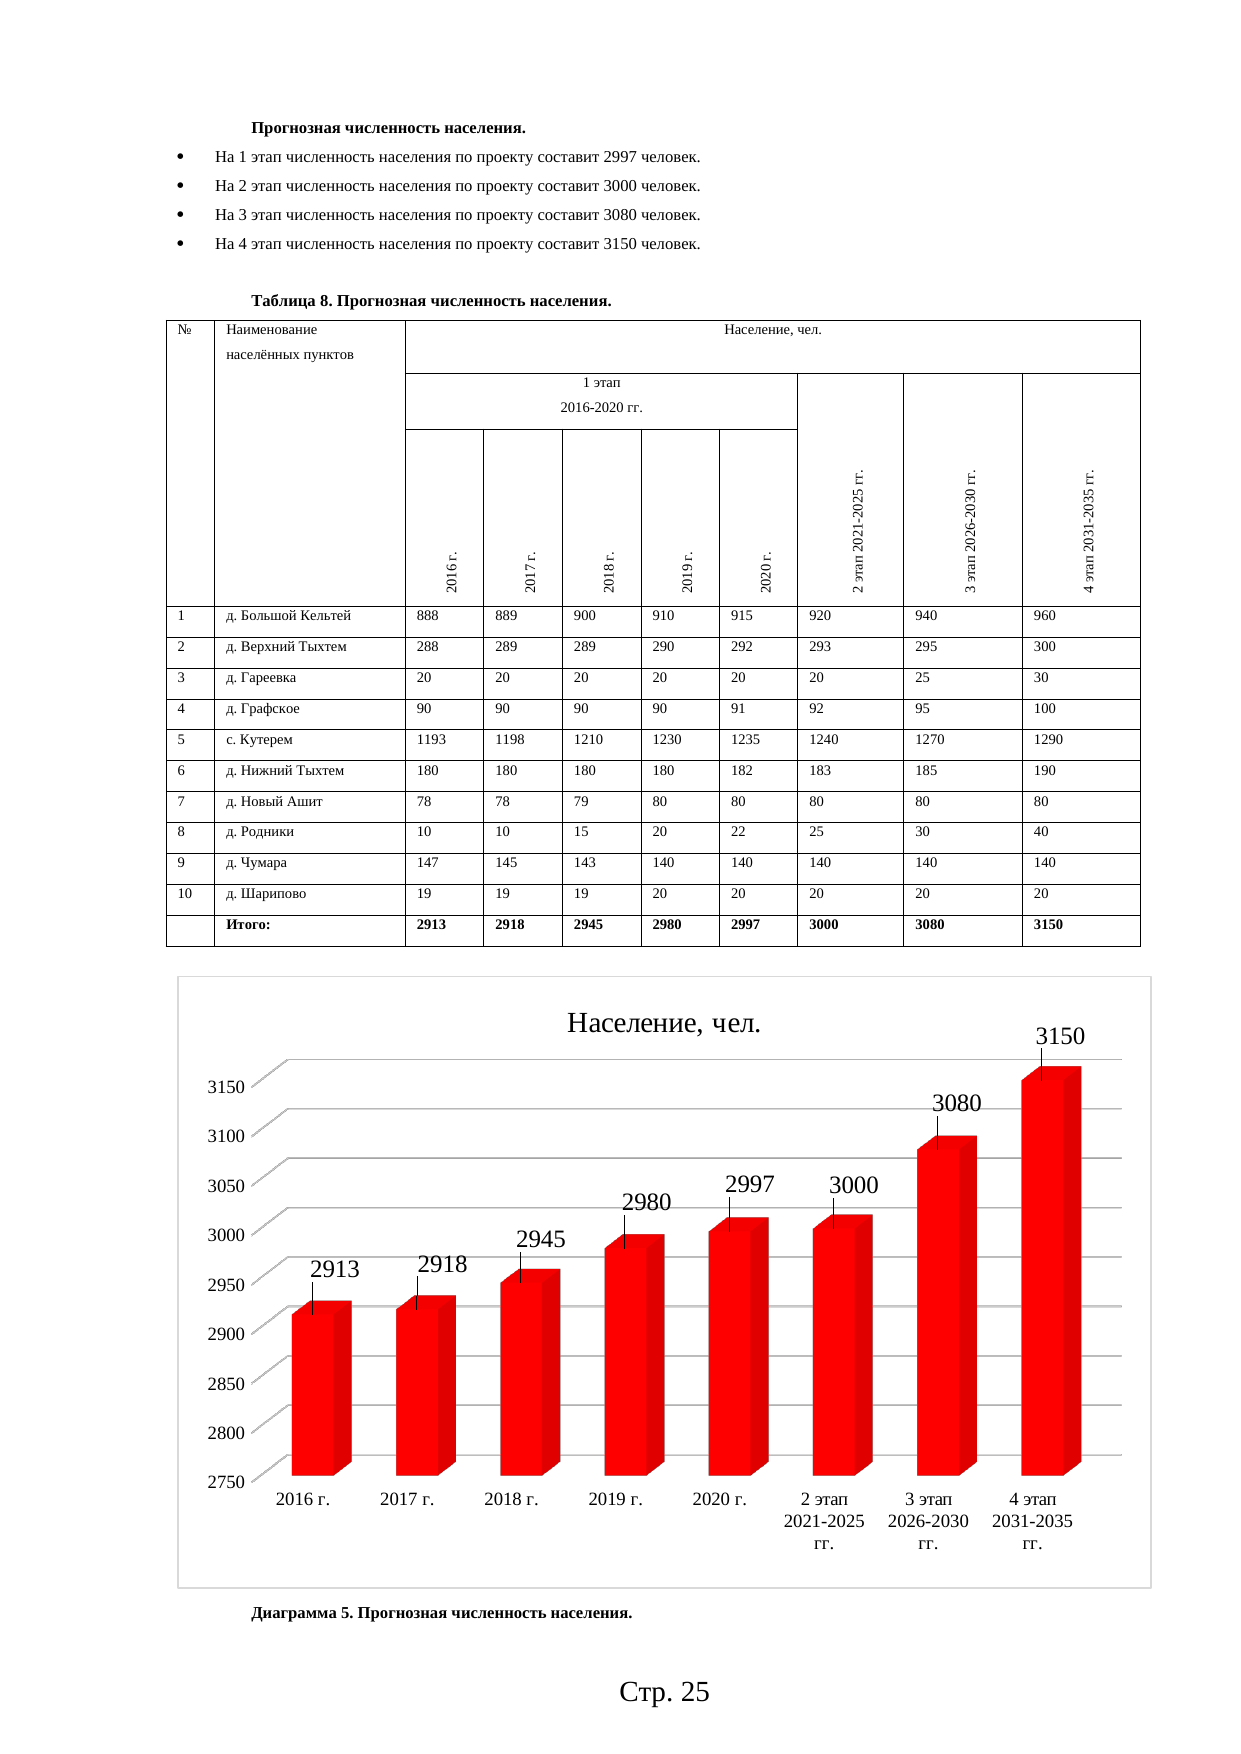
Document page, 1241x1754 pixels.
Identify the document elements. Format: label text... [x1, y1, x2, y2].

table_cell д. Родники [215, 823, 405, 853]
table_cell 90 [484, 700, 562, 729]
table_cell 91 [720, 700, 797, 729]
table_cell 20 [798, 669, 903, 698]
table_cell 2020 г. [720, 430, 797, 606]
table_cell д. Гареевка [215, 669, 405, 698]
table_cell 20 [1023, 885, 1140, 915]
table_cell 30 [904, 823, 1022, 853]
table_cell 2918 [484, 916, 562, 946]
table_cell 1240 [798, 730, 903, 760]
table_cell 20 [642, 885, 719, 915]
table_cell 2945 [563, 916, 641, 946]
table_cell 145 [484, 854, 562, 884]
table_cell 8 [167, 823, 214, 853]
table_cell [167, 916, 214, 946]
table_cell 295 [904, 638, 1022, 667]
table_cell 1235 [720, 730, 797, 760]
table_cell 100 [1023, 700, 1140, 729]
table_cell 2913 [406, 916, 483, 946]
table_cell 180 [563, 761, 641, 791]
table_header Население, чел. [406, 321, 1140, 372]
table_cell 20 [406, 669, 483, 698]
table_cell 293 [798, 638, 903, 667]
table_cell с. Кутерем [215, 730, 405, 760]
table_cell 1 [167, 607, 214, 637]
table_cell 22 [720, 823, 797, 853]
table_cell 25 [904, 669, 1022, 698]
table_cell 10 [406, 823, 483, 853]
table_cell 78 [484, 792, 562, 822]
table_cell 292 [720, 638, 797, 667]
table_cell 4 [167, 700, 214, 729]
table_cell 90 [406, 700, 483, 729]
table_cell 3 этап 2026-2030 гг. [904, 374, 1022, 606]
table_cell 3000 [798, 916, 903, 946]
table_cell 80 [720, 792, 797, 822]
table_cell 80 [798, 792, 903, 822]
table_cell 19 [484, 885, 562, 915]
table_cell 19 [406, 885, 483, 915]
table_cell 78 [406, 792, 483, 822]
text Прогнозная численность населения. [177, 118, 1152, 137]
table_cell 900 [563, 607, 641, 637]
table_cell 915 [720, 607, 797, 637]
table_cell 1198 [484, 730, 562, 760]
table_cell 95 [904, 700, 1022, 729]
text Таблица 8. Прогнозная численность населения. [177, 291, 1152, 310]
table_cell 25 [798, 823, 903, 853]
table_cell Итого: [215, 916, 405, 946]
table_cell 1270 [904, 730, 1022, 760]
table_cell 90 [642, 700, 719, 729]
table_cell 2019 г. [642, 430, 719, 606]
table_cell 15 [563, 823, 641, 853]
table_cell 290 [642, 638, 719, 667]
table_cell 888 [406, 607, 483, 637]
table_cell 180 [484, 761, 562, 791]
table_cell д. Нижний Тыхтем [215, 761, 405, 791]
table_cell 7 [167, 792, 214, 822]
table_cell 2997 [720, 916, 797, 946]
table_header Наименование населённых пунктов [215, 321, 405, 606]
table_cell 1210 [563, 730, 641, 760]
table_cell 1230 [642, 730, 719, 760]
table_cell 289 [484, 638, 562, 667]
table_cell 9 [167, 854, 214, 884]
table_cell 1290 [1023, 730, 1140, 760]
table_cell 19 [563, 885, 641, 915]
table_cell 20 [720, 669, 797, 698]
table_cell 143 [563, 854, 641, 884]
table_cell 960 [1023, 607, 1140, 637]
table_cell 889 [484, 607, 562, 637]
table_cell 2018 г. [563, 430, 641, 606]
table_cell 180 [642, 761, 719, 791]
table_cell 80 [904, 792, 1022, 822]
table_cell 3 [167, 669, 214, 698]
table_cell 4 этап 2031-2035 гг. [1023, 374, 1140, 606]
table_cell 140 [1023, 854, 1140, 884]
table_cell 140 [720, 854, 797, 884]
table_cell 2 этап 2021-2025 гг. [798, 374, 903, 606]
table_cell 30 [1023, 669, 1140, 698]
table_cell 3080 [904, 916, 1022, 946]
table_cell 920 [798, 607, 903, 637]
table_cell 5 [167, 730, 214, 760]
table_cell 92 [798, 700, 903, 729]
table_cell 190 [1023, 761, 1140, 791]
table_cell 183 [798, 761, 903, 791]
table_cell 20 [563, 669, 641, 698]
table_cell 20 [642, 823, 719, 853]
table_cell 140 [798, 854, 903, 884]
table_cell 20 [904, 885, 1022, 915]
list На 2 этап численность населения по проекту составит 3000 человек. [177, 176, 1152, 195]
table_cell 2 [167, 638, 214, 667]
table_cell д. Чумара [215, 854, 405, 884]
table_cell 140 [904, 854, 1022, 884]
table_cell 80 [642, 792, 719, 822]
table_cell 147 [406, 854, 483, 884]
list На 3 этап численность населения по проекту составит 3080 человек. [177, 204, 1152, 224]
table_cell 940 [904, 607, 1022, 637]
table_cell д. Графское [215, 700, 405, 729]
table_cell д. Новый Ашит [215, 792, 405, 822]
table_cell 20 [484, 669, 562, 698]
table_cell д. Шарипово [215, 885, 405, 915]
table_cell 10 [484, 823, 562, 853]
text Диаграмма 5. Прогнозная численность населения. [177, 1603, 1152, 1622]
table_cell 182 [720, 761, 797, 791]
table_cell 2017 г. [484, 430, 562, 606]
table_cell 2980 [642, 916, 719, 946]
list На 4 этап численность населения по проекту составит 3150 человек. [177, 233, 1152, 253]
table_cell 288 [406, 638, 483, 667]
table_cell 289 [563, 638, 641, 667]
table_cell 20 [798, 885, 903, 915]
table_cell д. Верхний Тыхтем [215, 638, 405, 667]
table_cell 20 [720, 885, 797, 915]
table_cell 300 [1023, 638, 1140, 667]
table_cell 910 [642, 607, 719, 637]
table_cell 79 [563, 792, 641, 822]
table_cell 90 [563, 700, 641, 729]
table_cell 185 [904, 761, 1022, 791]
table_cell д. Большой Кельтей [215, 607, 405, 637]
table_cell 6 [167, 761, 214, 791]
table_cell 40 [1023, 823, 1140, 853]
table_cell 10 [167, 885, 214, 915]
table_cell 2016 г. [406, 430, 483, 606]
table_cell 20 [642, 669, 719, 698]
table_cell 80 [1023, 792, 1140, 822]
table_cell 1193 [406, 730, 483, 760]
table_cell 1 этап 2016-2020 гг. [406, 374, 797, 428]
table_cell 140 [642, 854, 719, 884]
table_cell 3150 [1023, 916, 1140, 946]
table_cell 180 [406, 761, 483, 791]
list На 1 этап численность населения по проекту составит 2997 человек. [177, 147, 1152, 166]
table_header № [167, 321, 214, 606]
